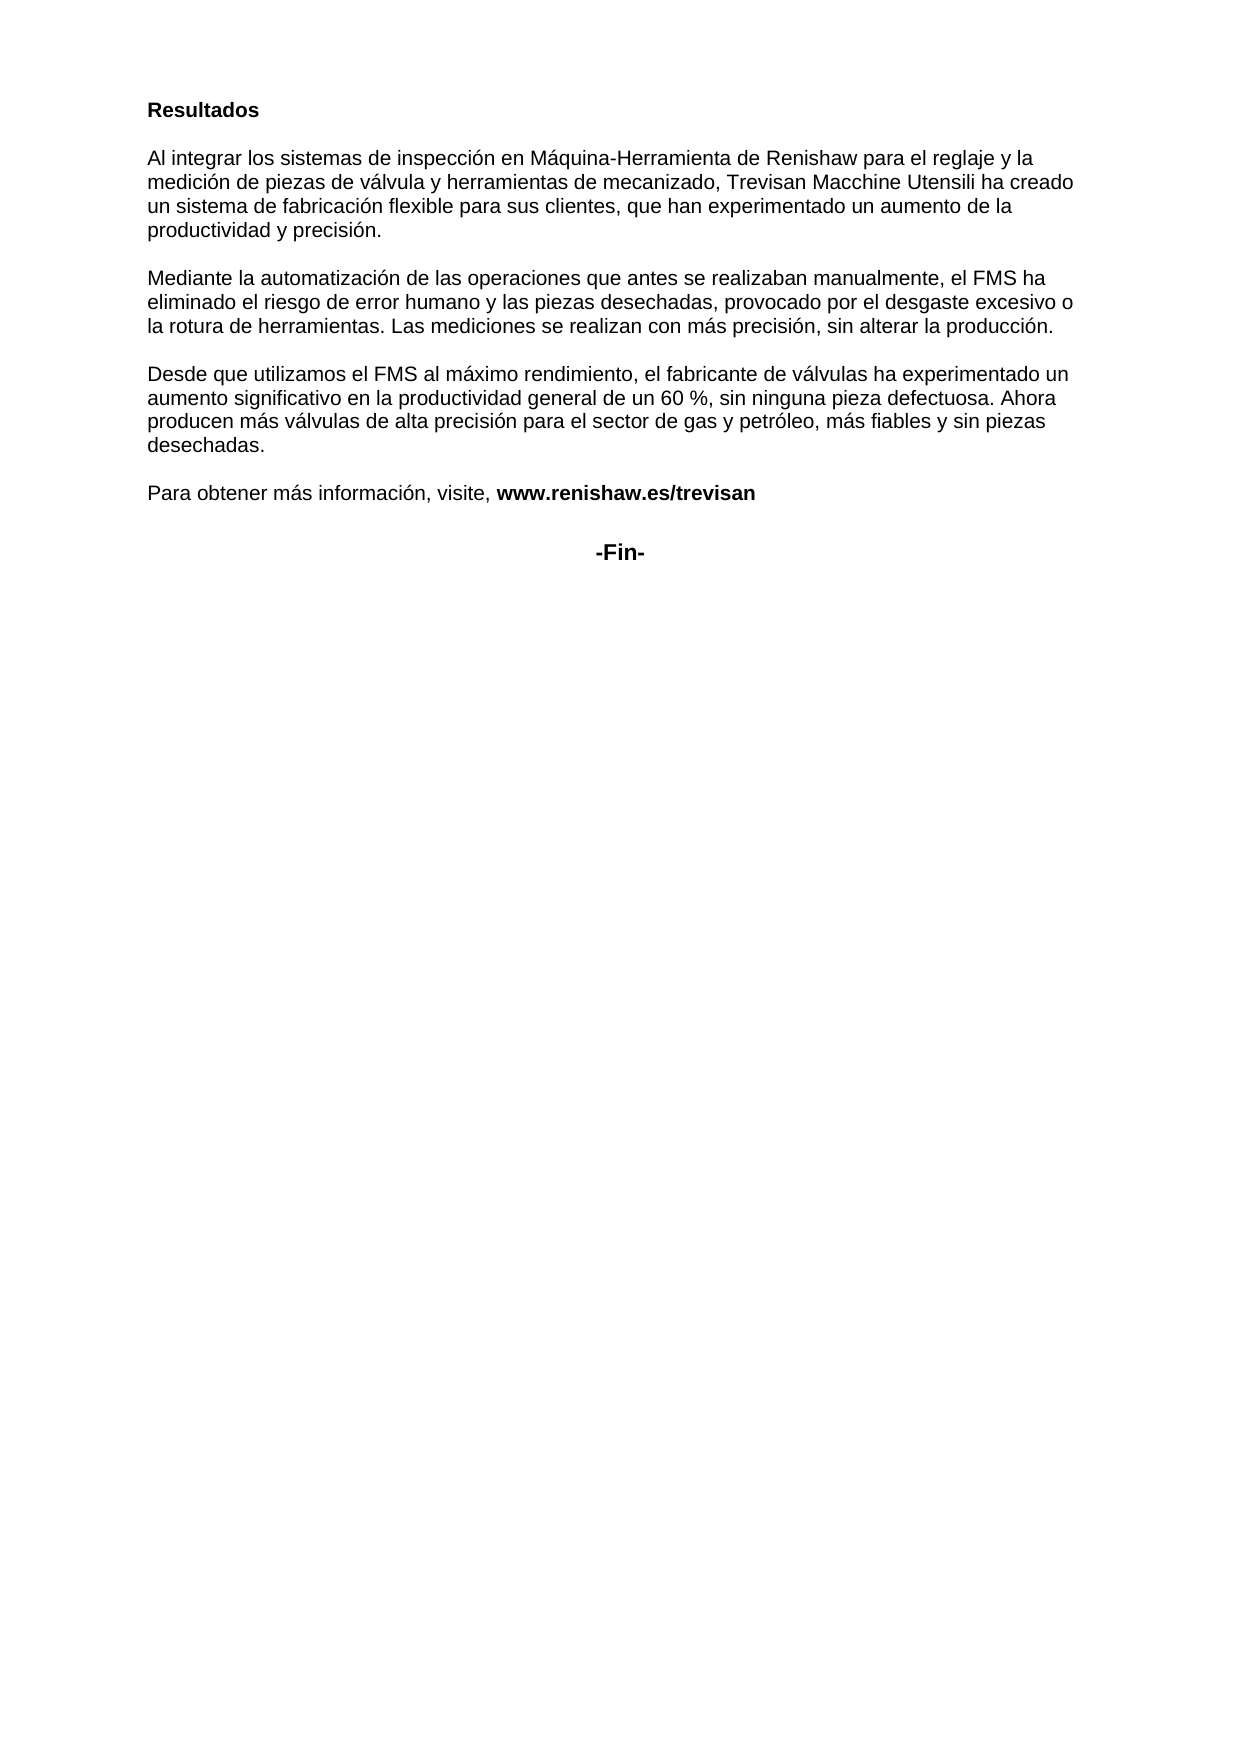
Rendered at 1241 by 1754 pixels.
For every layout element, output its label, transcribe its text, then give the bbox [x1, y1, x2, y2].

text Desde que utilizamos el FMS al máximo rendimiento, el fabricante de válvulas ha experimentado un aumento significativo en la productividad general de un 60 %, sin ninguna pieza defectuosa. Ahora producen más válvulas de alta precisión para el sector de gas y petróleo, más fiables y sin piezas desechadas. [147, 361, 1093, 457]
text -Fin- [147, 539, 1093, 565]
text Resultados [147, 98, 1093, 122]
text Al integrar los sistemas de inspección en Máquina-Herramienta de Renishaw para el reglaje y la medición de piezas de válvula y herramientas de mecanizado, Trevisan Macchine Utensili ha creado un sistema de fabricación flexible para sus clientes, que han experimentado un aumento de la productividad y precisión. [147, 146, 1093, 242]
text Para obtener más información, visite, www.renishaw.es/trevisan [147, 481, 1093, 505]
text Mediante la automatización de las operaciones que antes se realizaban manualmente, el FMS ha eliminado el riesgo de error humano y las piezas desechadas, provocado por el desgaste excesivo o la rotura de herramientas. Las mediciones se realizan con más precisión, sin alterar la producción. [147, 266, 1093, 337]
